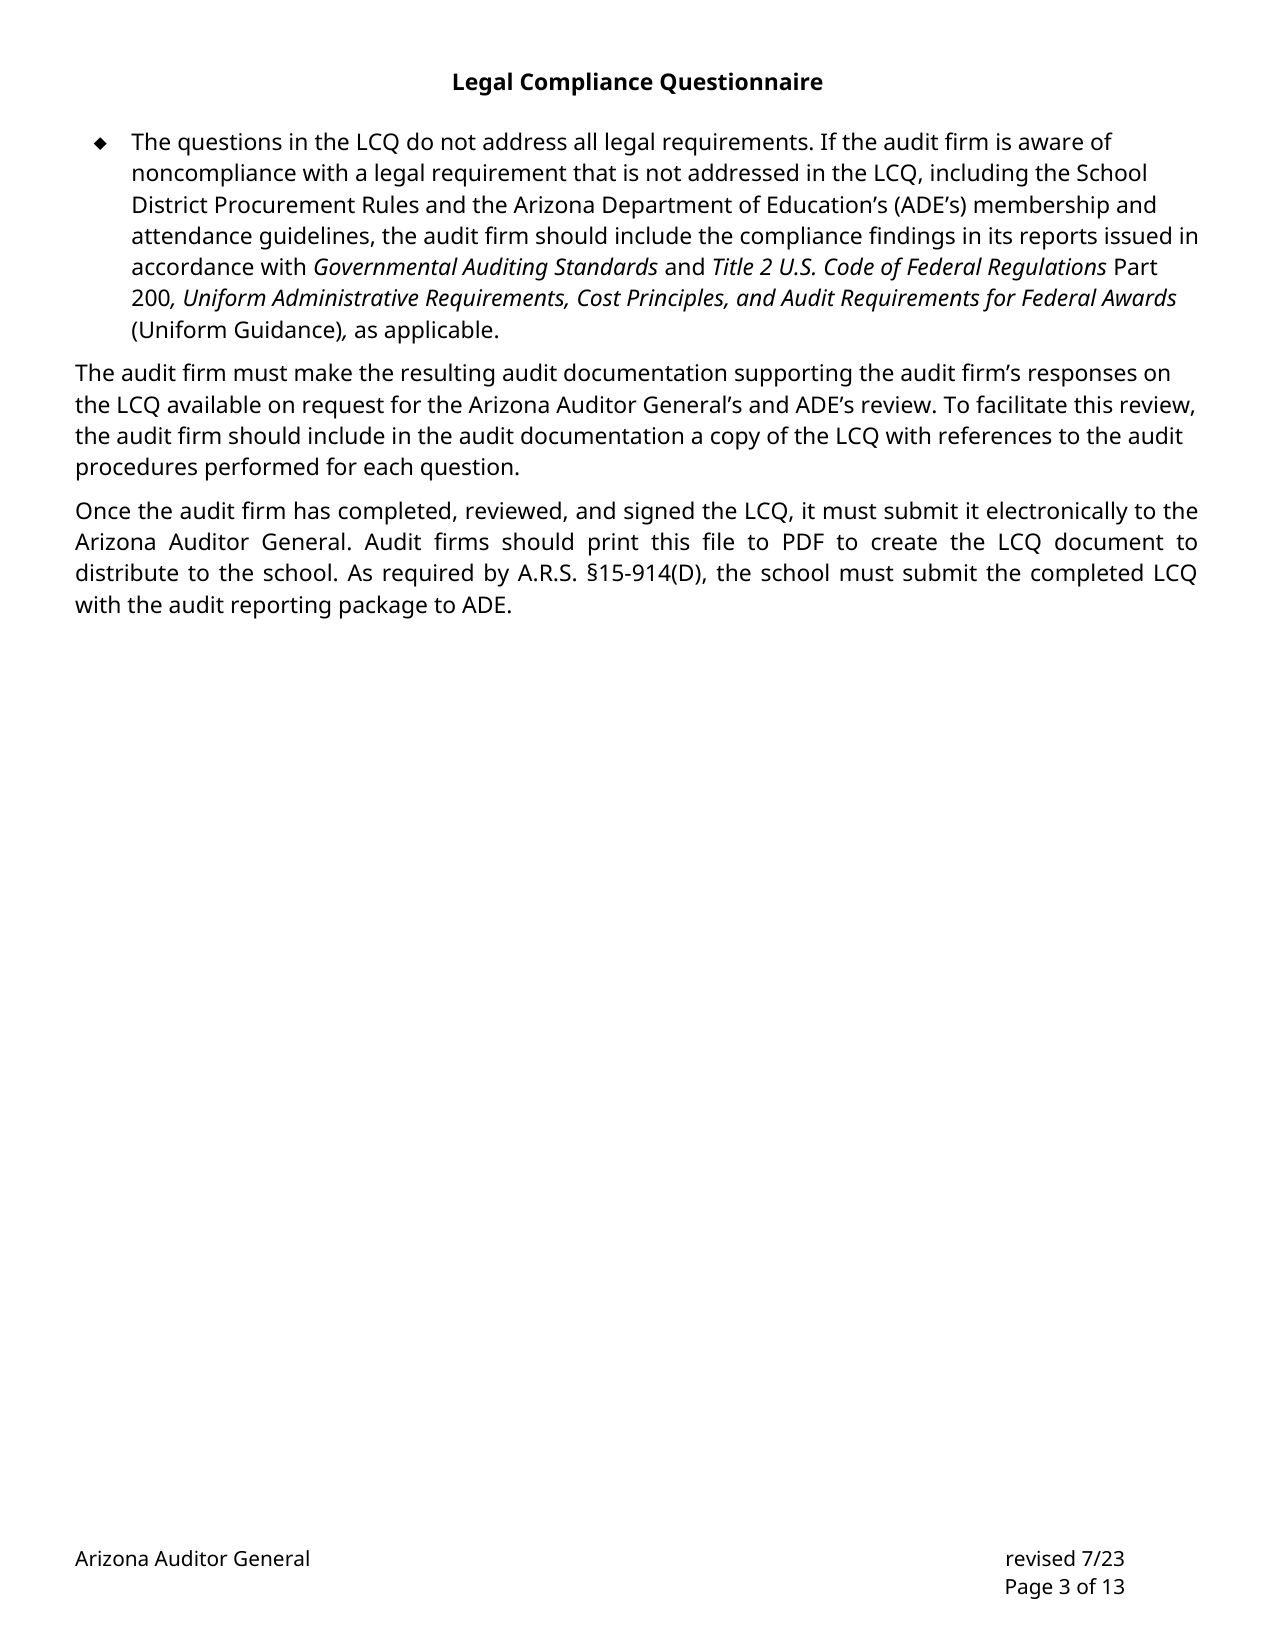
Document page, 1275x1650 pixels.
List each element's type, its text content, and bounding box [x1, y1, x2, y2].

text The audit firm must make the resulting audit documentation supporting the audit firm’s responses on the LCQ available on request for the Arizona Auditor General’s and ADE’s review. To facilitate this review, the audit firm should include in the audit documentation a copy of the LCQ with references to the audit procedures performed for each question. [75, 357, 1200, 482]
text Once the audit firm has completed, reviewed, and signed the LCQ, it must submit it electronically to the Arizona Auditor General. Audit firms should print this file to PDF to create the LCQ document to distribute to the school. As required by A.R.S. §15-914(D), the school must submit the completed LCQ with the audit reporting package to ADE. [75, 495, 1200, 620]
list The questions in the LCQ do not address all legal requirements. If the audit firm is aware of noncompliance with a legal requirement that is not addressed in the LCQ, including the School District Procurement Rules and the Arizona Department of Education’s (ADE’s) membership and attendance guidelines, the audit firm should include the compliance findings in its reports issued in accordance with Governmental Auditing Standards and Title 2 U.S. Code of Federal Regulations Part 200, Uniform Administrative Requirements, Cost Principles, and Audit Requirements for Federal Awards (Uniform Guidance), as applicable. [94, 126, 1200, 345]
